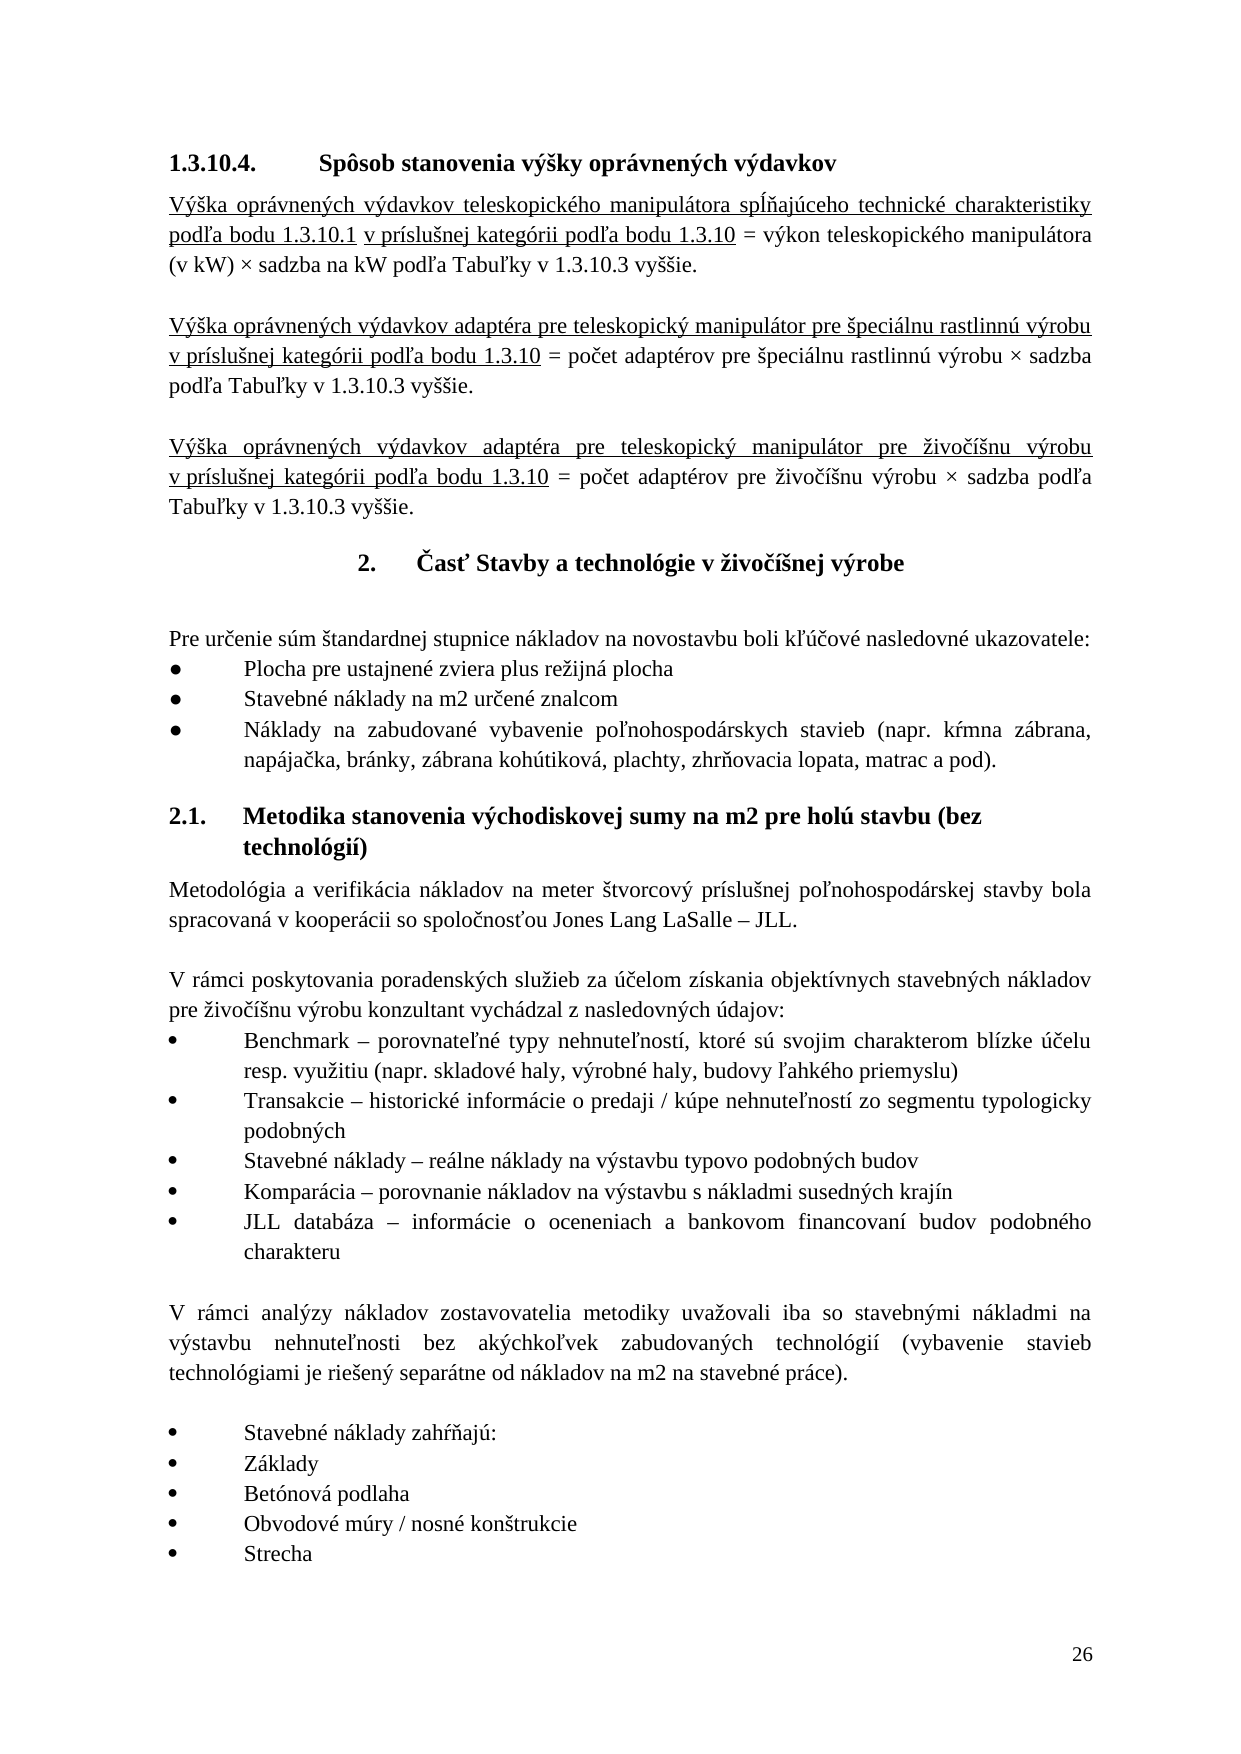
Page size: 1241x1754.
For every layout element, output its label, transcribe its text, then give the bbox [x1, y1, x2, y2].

text ● Náklady na zabudované vybavenie poľnohospodárskych stavieb (napr. kŕmna zábrana, napájačka, bránky, zábrana kohútiková, plachty, zhrňovacia lopata, matrac a pod). [169, 716, 1093, 772]
list Základy [169, 1449, 1093, 1476]
text Výška oprávnených výdavkov adaptéra pre teleskopický manipulátor pre živočíšnu výrobu v príslušnej kategórii podľa bodu 1.3.10 = počet adaptérov pre živočíšnu výrobu × sadzba podľa Tabuľky v 1.3.10.3 vyššie. [169, 433, 1093, 456]
subtitle Časť Stavby a technológie v živočíšnej výrobe [169, 548, 1093, 577]
list Transakcie – historické informácie o predaji / kúpe nehnuteľností zo segmentu typologicky podobných [169, 1087, 1093, 1144]
text Výška oprávnených výdavkov adaptéra pre teleskopický manipulátor pre špeciálnu rastlinnú výrobu v príslušnej kategórii podľa bodu 1.3.10 = počet adaptérov pre špeciálnu rastlinnú výrobu × sadzba podľa Tabuľky v 1.3.10.3 vyššie. [169, 312, 1093, 399]
text V rámci poskytovania poradenských služieb za účelom získania objektívnych stavebných nákladov pre živočíšnu výrobu konzultant vychádzal z nasledovných údajov: [169, 966, 1093, 1023]
text ● Plocha pre ustajnené zviera plus režijná plocha [169, 655, 1093, 682]
list Komparácia – porovnanie nákladov na výstavbu s nákladmi susedných krajín [169, 1178, 1093, 1204]
text ● Stavebné náklady na m2 určené znalcom [169, 685, 1093, 712]
list Obvodové múry / nosné konštrukcie [169, 1510, 1093, 1536]
list Benchmark – porovnateľné typy nehnuteľností, ktoré sú svojim charakterom blízke účelu resp. využitiu (napr. skladové haly, výrobné haly, budovy ľahkého priemyslu) [169, 1027, 1093, 1083]
text Výška oprávnených výdavkov teleskopického manipulátora spĺňajúceho technické charakteristiky podľa bodu 1.3.10.1 v príslušnej kategórii podľa bodu 1.3.10 = výkon teleskopického manipulátora (v kW) × sadzba na kW podľa Tabuľky v 1.3.10.3 vyššie. [169, 191, 1093, 278]
list Stavebné náklady zahŕňajú: [169, 1419, 1093, 1446]
list JLL databáza – informácie o oceneniach a bankovom financovaní budov podobného charakteru [169, 1208, 1093, 1264]
subtitle Spôsob stanovenia výšky oprávnených výdavkov [169, 148, 1093, 176]
text Výška oprávnených výdavkov adaptéra pre teleskopický manipulátor pre živočíšnu výrobu v príslušnej kategórii podľa bodu 1.3.10 = počet adaptérov pre živočíšnu výrobu × sadzba podľa Tabuľky v 1.3.10.3 vyššie. [169, 457, 1093, 519]
list Strecha [169, 1540, 1093, 1567]
subtitle Metodika stanovenia východiskovej sumy na m2 pre holú stavbu (bez technológií) [169, 801, 1093, 861]
text V rámci analýzy nákladov zostavovatelia metodiky uvažovali iba so stavebnými nákladmi na výstavbu nehnuteľnosti bez akýchkoľvek zabudovaných technológií (vybavenie stavieb technológiami je riešený separátne od nákladov na m2 na stavebné práce). [169, 1298, 1093, 1385]
list Stavebné náklady – reálne náklady na výstavbu typovo podobných budov [169, 1147, 1093, 1174]
list Betónová podlaha [169, 1480, 1093, 1506]
text Metodológia a verifikácia nákladov na meter štvorcový príslušnej poľnohospodárskej stavby bola spracovaná v kooperácii so spoločnosťou Jones Lang LaSalle – JLL. [169, 876, 1093, 932]
text Pre určenie súm štandardnej stupnice nákladov na novostavbu boli kľúčové nasledovné ukazovatele: [169, 625, 1093, 651]
